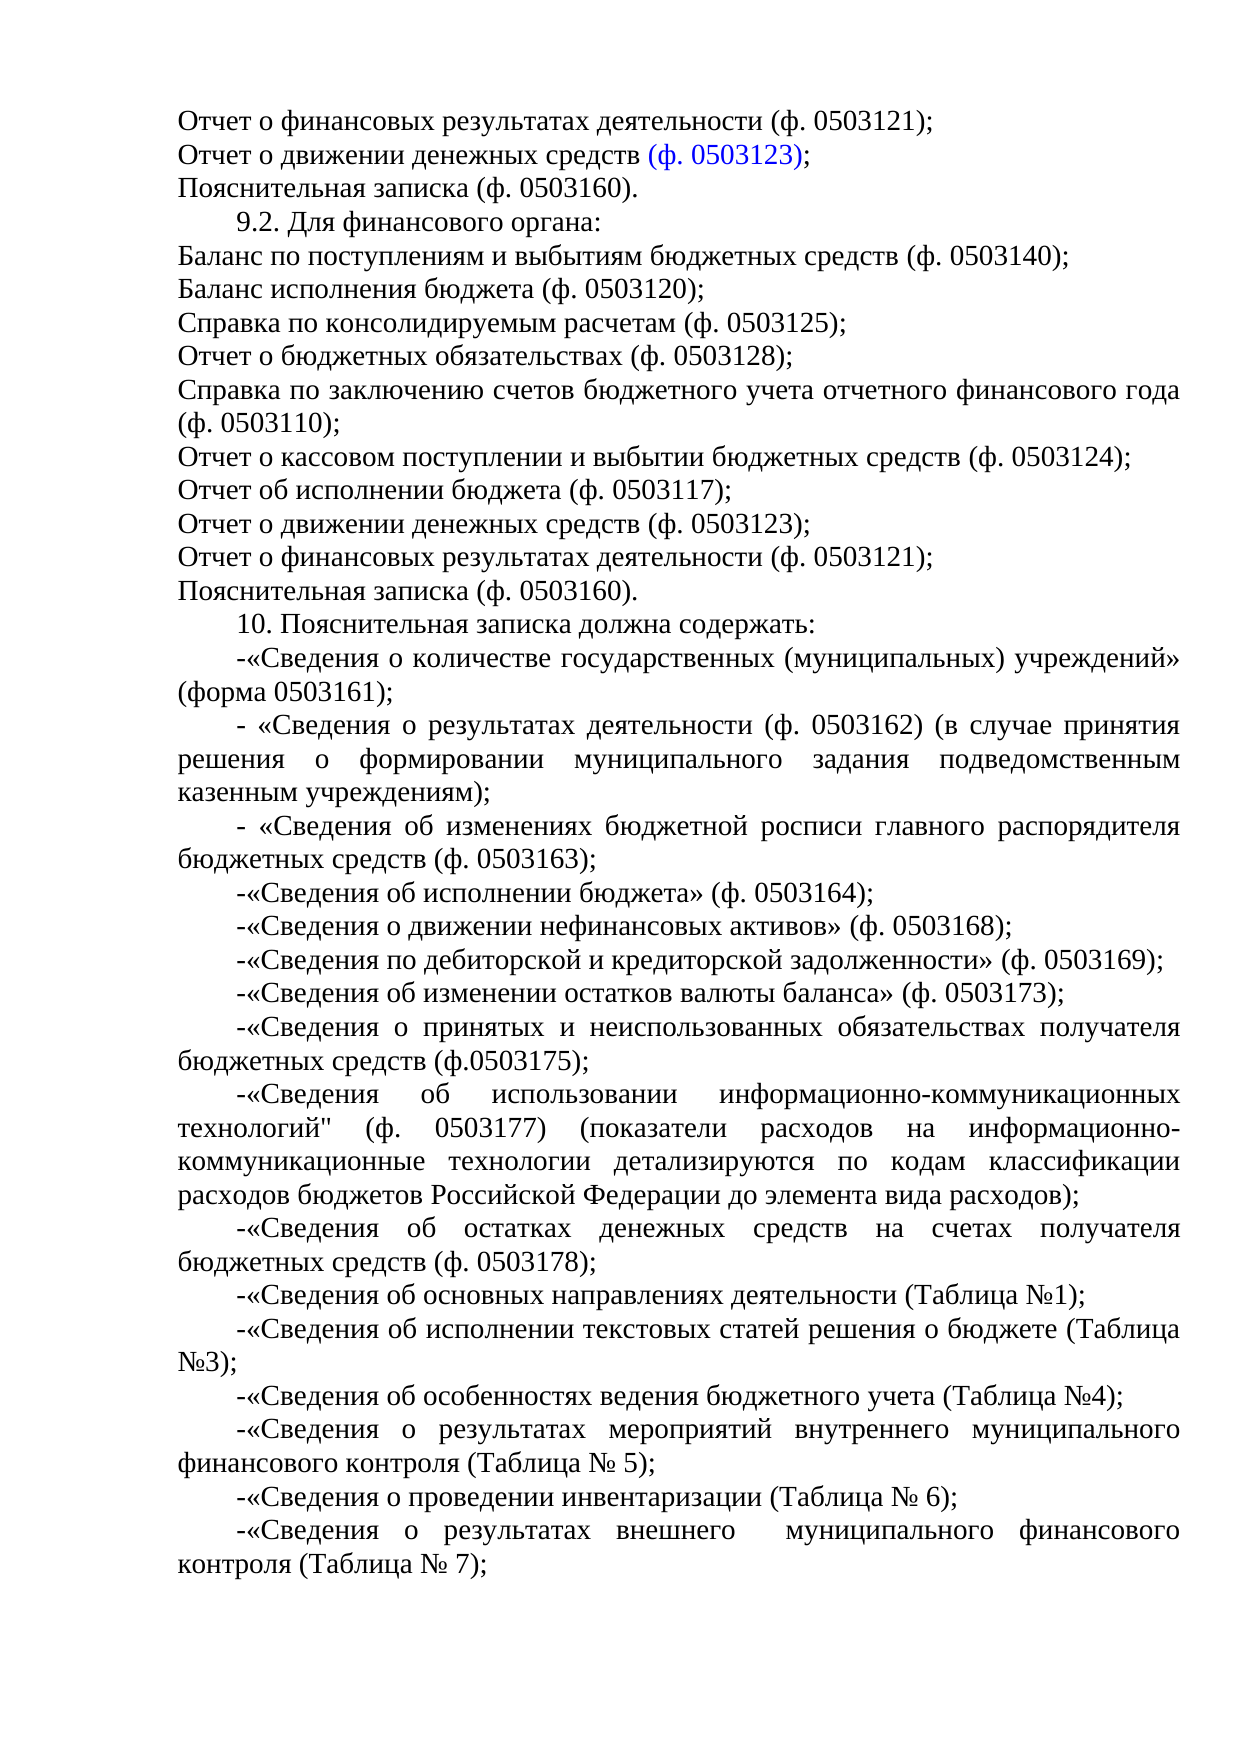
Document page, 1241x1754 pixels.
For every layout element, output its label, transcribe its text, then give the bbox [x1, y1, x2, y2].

text -«Сведения о результатах мероприятий внутреннего муниципального финансового контроля (Таблица № 5); [177, 1412, 1181, 1479]
text -«Сведения о принятых и неиспользованных обязательствах получателя бюджетных средств (ф.0503175); [177, 1009, 1181, 1076]
text -«Сведения о результатах внешнего муниципального финансового контроля (Таблица № 7); [177, 1512, 1181, 1579]
text 10. Пояснительная записка должна содержать: [177, 607, 1181, 640]
text - «Сведения о результатах деятельности (ф. 0503162) (в случае принятия решения о формировании муниципального задания подведомственным казенным учреждениям); [177, 707, 1181, 808]
text Отчет о бюджетных обязательствах (ф. 0503128); [177, 338, 1181, 372]
text 9.2. Для финансового органа: [177, 204, 1181, 238]
text Пояснительная записка (ф. 0503160). [177, 171, 1181, 204]
text Отчет о движении денежных средств (ф. 0503123); [177, 137, 1181, 171]
text -«Сведения о проведении инвентаризации (Таблица № 6); [177, 1479, 1181, 1512]
text Пояснительная записка (ф. 0503160). [177, 573, 1181, 607]
text Отчет о финансовых результатах деятельности (ф. 0503121); [177, 103, 1181, 137]
text Баланс исполнения бюджета (ф. 0503120); [177, 271, 1181, 305]
text -«Сведения об использовании информационно-коммуникационных технологий" (ф. 0503177) (показатели расходов на информационно-коммуникационные технологии детализируются по кодам классификации расходов бюджетов Российской Федерации до элемента вида расходов); [177, 1076, 1181, 1210]
text Отчет о финансовых результатах деятельности (ф. 0503121); [177, 539, 1181, 573]
text Отчет о кассовом поступлении и выбытии бюджетных средств (ф. 0503124); [177, 439, 1181, 472]
text -«Сведения об исполнении бюджета» (ф. 0503164); [177, 875, 1181, 908]
text -«Сведения об изменении остатков валюты баланса» (ф. 0503173); [177, 976, 1181, 1009]
text -«Сведения о количестве государственных (муниципальных) учреждений» (форма 0503161); [177, 640, 1181, 707]
text Справка по консолидируемым расчетам (ф. 0503125); [177, 305, 1181, 338]
text Баланс по поступлениям и выбытиям бюджетных средств (ф. 0503140); [177, 238, 1181, 271]
text Отчет о движении денежных средств (ф. 0503123); [177, 506, 1181, 539]
text -«Сведения об исполнении текстовых статей решения о бюджете (Таблица №3); [177, 1311, 1181, 1378]
text -«Сведения о движении нефинансовых активов» (ф. 0503168); [177, 908, 1181, 942]
text -«Сведения об особенностях ведения бюджетного учета (Таблица №4); [177, 1378, 1181, 1412]
text Отчет об исполнении бюджета (ф. 0503117); [177, 472, 1181, 506]
text -«Сведения об остатках денежных средств на счетах получателя бюджетных средств (ф. 0503178); [177, 1210, 1181, 1277]
text Справка по заключению счетов бюджетного учета отчетного финансового года (ф. 0503110); [177, 372, 1181, 439]
text - «Сведения об изменениях бюджетной росписи главного распорядителя бюджетных средств (ф. 0503163); [177, 808, 1181, 875]
text -«Сведения по дебиторской и кредиторской задолженности» (ф. 0503169); [177, 942, 1181, 976]
text -«Сведения об основных направлениях деятельности (Таблица №1); [177, 1277, 1181, 1311]
